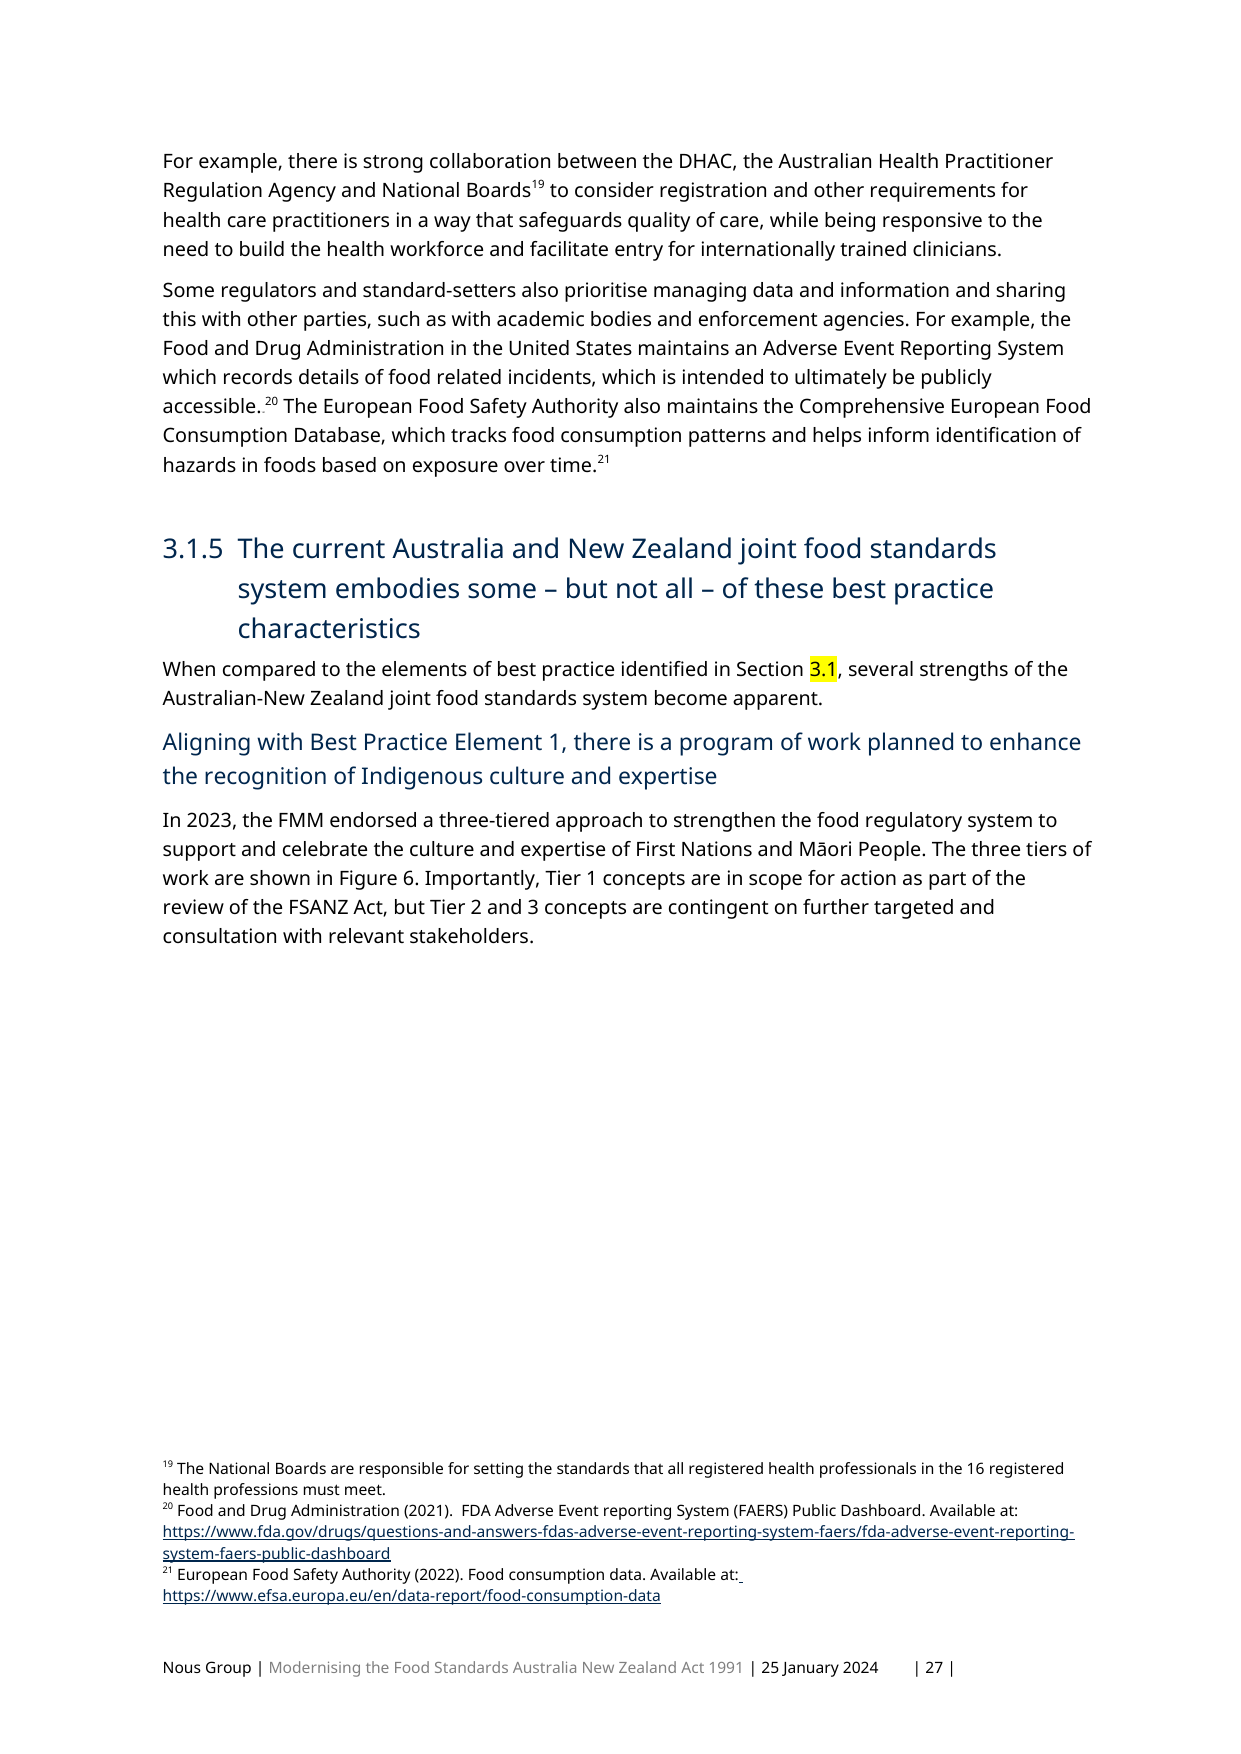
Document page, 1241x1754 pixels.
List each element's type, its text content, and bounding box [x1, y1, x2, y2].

text When compared to the elements of best practice identified in Section 3.1, several strengths of the Australian-New Zealand joint food standards system become apparent. [162, 656, 1092, 712]
text Aligning with Best Practice Element 1, there is a program of work planned to enhance the recognition of Indigenous culture and expertise [162, 726, 1092, 791]
text Some regulators and standard-setters also prioritise managing data and information and sharing this with other parties, such as with academic bodies and enforcement agencies. For example, the Food and Drug Administration in the United States maintains an Adverse Event Reporting System which records details of food related incidents, which is intended to ultimately be publicly accessible.18F The European Food Safety Authority also maintains the Comprehensive European Food Consumption Database, which tracks food consumption patterns and helps inform identification of hazards in foods based on exposure over time. [162, 276, 1092, 478]
text For example, there is strong collaboration between the DHAC, the Australian Health Practitioner Regulation Agency and National Boards to consider registration and other requirements for health care practitioners in a way that safeguards quality of care, while being responsive to the need to build the health workforce and facilitate entry for internationally trained clinicians. [162, 148, 1092, 262]
text In 2023, the FMM endorsed a three-tiered approach to strengthen the food regulatory system to support and celebrate the culture and expertise of First Nations and Māori People. The three tiers of work are shown in Figure 6. Importantly, Tier 1 concepts are in scope for action as part of the review of the FSANZ Act, but Tier 2 and 3 concepts are contingent on further targeted and consultation with relevant stakeholders. [162, 806, 1092, 949]
subtitle The current Australia and New Zealand joint food standards system embodies some – but not all – of these best practice characteristics [162, 530, 1092, 646]
